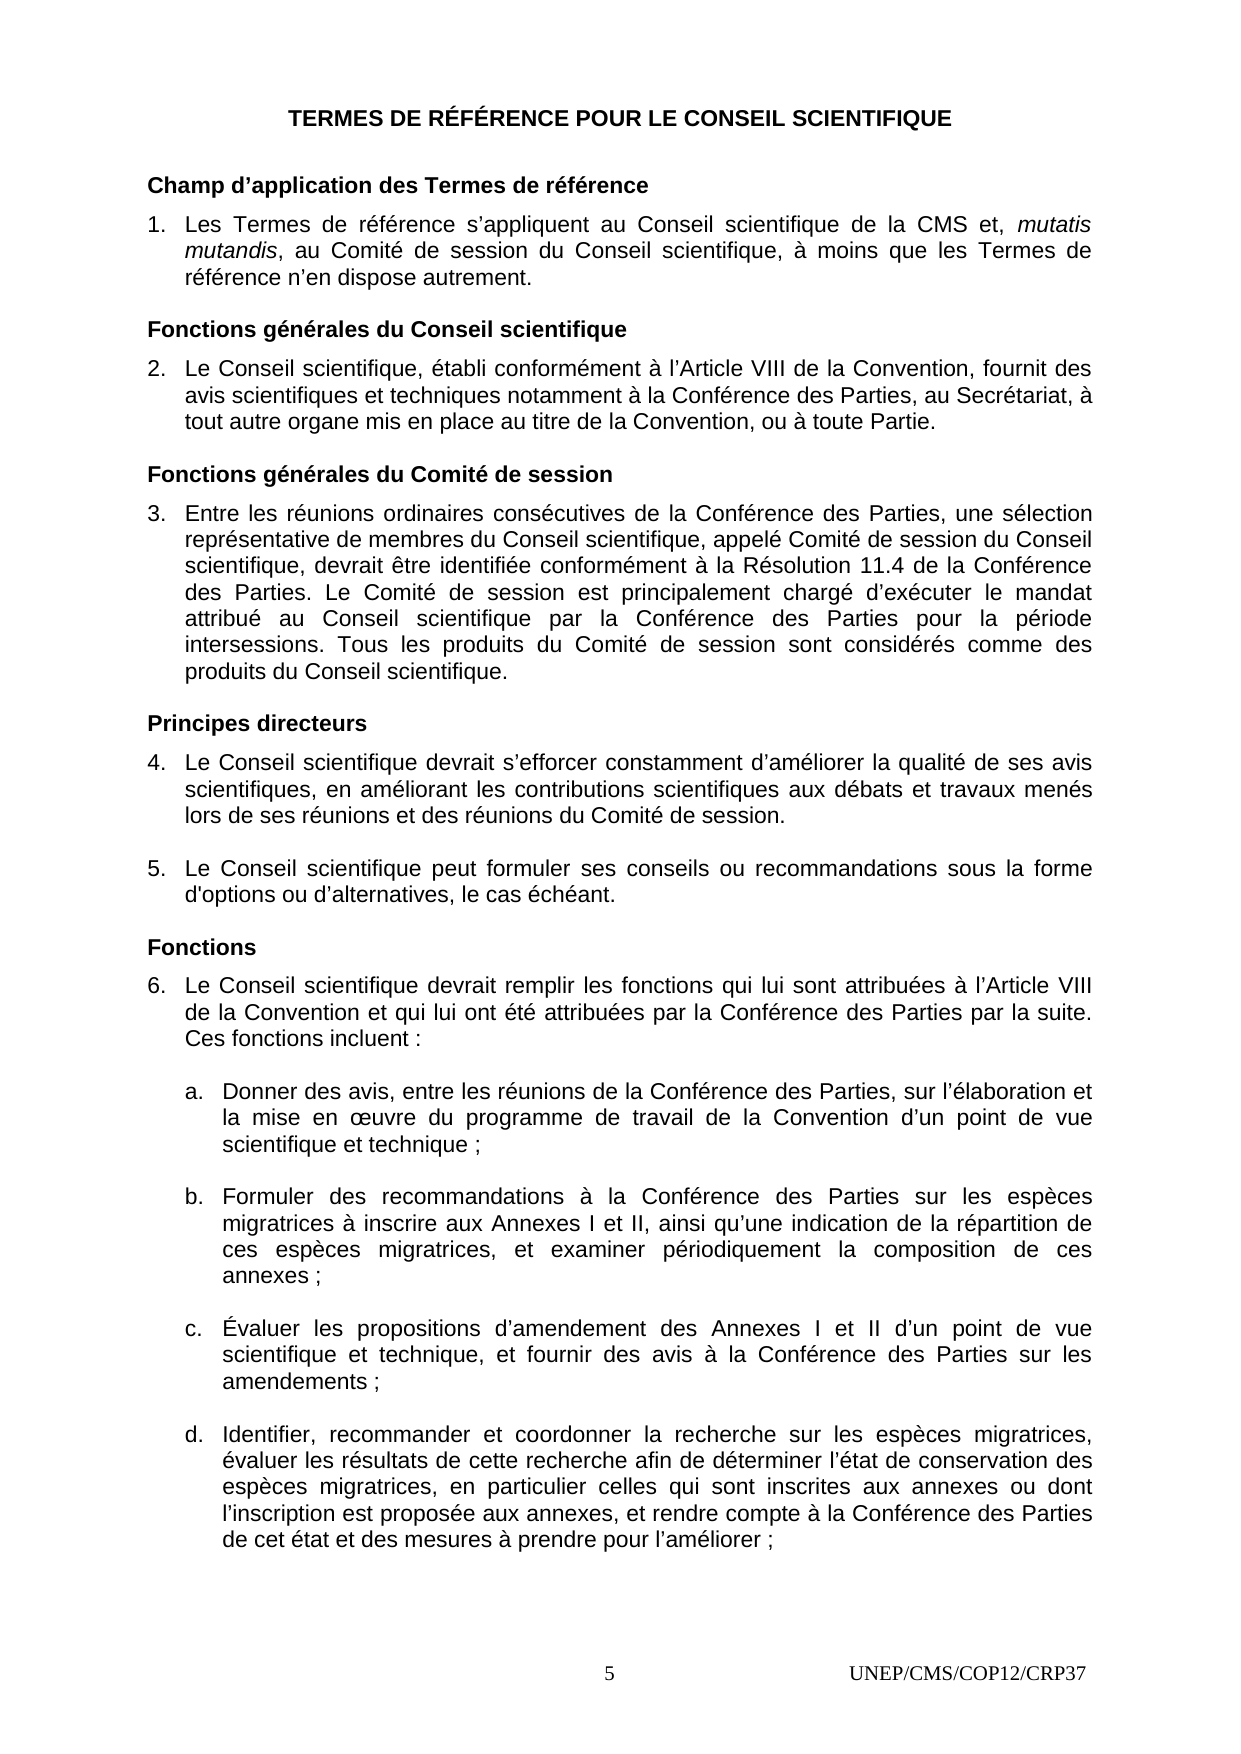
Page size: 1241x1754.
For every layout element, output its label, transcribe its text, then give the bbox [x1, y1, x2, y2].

text Champ d’application des Termes de référence [147, 172, 1093, 198]
list Évaluer les propositions d’amendement des Annexes I et II d’un point de vue scientifique et technique, et fournir des avis à la Conférence des Parties sur les amendements ; [184, 1315, 1093, 1394]
list Formuler des recommandations à la Conférence des Parties sur les espèces migratrices à inscrire aux Annexes I et II, ainsi qu’une indication de la répartition de ces espèces migratrices, et examiner périodiquement la composition de ces annexes ; [184, 1183, 1093, 1289]
list Le Conseil scientifique peut formuler ses conseils ou recommandations sous la forme d'options ou d’alternatives, le cas échéant. [147, 854, 1093, 907]
list Entre les réunions ordinaires consécutives de la Conférence des Parties, une sélection représentative de membres du Conseil scientifique, appelé Comité de session du Conseil scientifique, devrait être identifiée conformément à la Résolution 11.4 de la Conférence des Parties. Le Comité de session est principalement chargé d’exécuter le mandat attribué au Conseil scientifique par la Conférence des Parties pour la période intersessions. Tous les produits du Comité de session sont considérés comme des produits du Conseil scientifique. [147, 499, 1093, 684]
list Les Termes de référence s’appliquent au Conseil scientifique de la CMS et, mutatis mutandis, au Comité de session du Conseil scientifique, à moins que les Termes de référence n’en dispose autrement. [147, 211, 1093, 290]
text Fonctions générales du Conseil scientifique [147, 316, 1093, 343]
text Principes directeurs [147, 710, 1093, 737]
list Le Conseil scientifique devrait remplir les fonctions qui lui sont attribuées à l’Article VIII de la Convention et qui lui ont été attribuées par la Conférence des Parties par la suite. Ces fonctions incluent : [147, 972, 1093, 1052]
text Fonctions [147, 934, 1093, 960]
list Le Conseil scientifique, établi conformément à l’Article VIII de la Convention, fournit des avis scientifiques et techniques notamment à la Conférence des Parties, au Secrétariat, à tout autre organe mis en place au titre de la Convention, ou à toute Partie. [147, 355, 1093, 434]
list Le Conseil scientifique devrait s’efforcer constamment d’améliorer la qualité de ses avis scientifiques, en améliorant les contributions scientifiques aux débats et travaux menés lors de ses réunions et des réunions du Comité de session. [147, 749, 1093, 828]
list Donner des avis, entre les réunions de la Conférence des Parties, sur l’élaboration et la mise en œuvre du programme de travail de la Convention d’un point de vue scientifique et technique ; [184, 1078, 1093, 1157]
text TERMES DE RÉFÉRENCE POUR LE CONSEIL SCIENTIFIQUE [147, 105, 1093, 131]
text Fonctions générales du Comité de session [147, 461, 1093, 487]
list Identifier, recommander et coordonner la recherche sur les espèces migratrices, évaluer les résultats de cette recherche afin de déterminer l’état de conservation des espèces migratrices, en particulier celles qui sont inscrites aux annexes ou dont l’inscription est proposée aux annexes, et rendre compte à la Conférence des Parties de cet état et des mesures à prendre pour l’améliorer ; [184, 1421, 1093, 1552]
